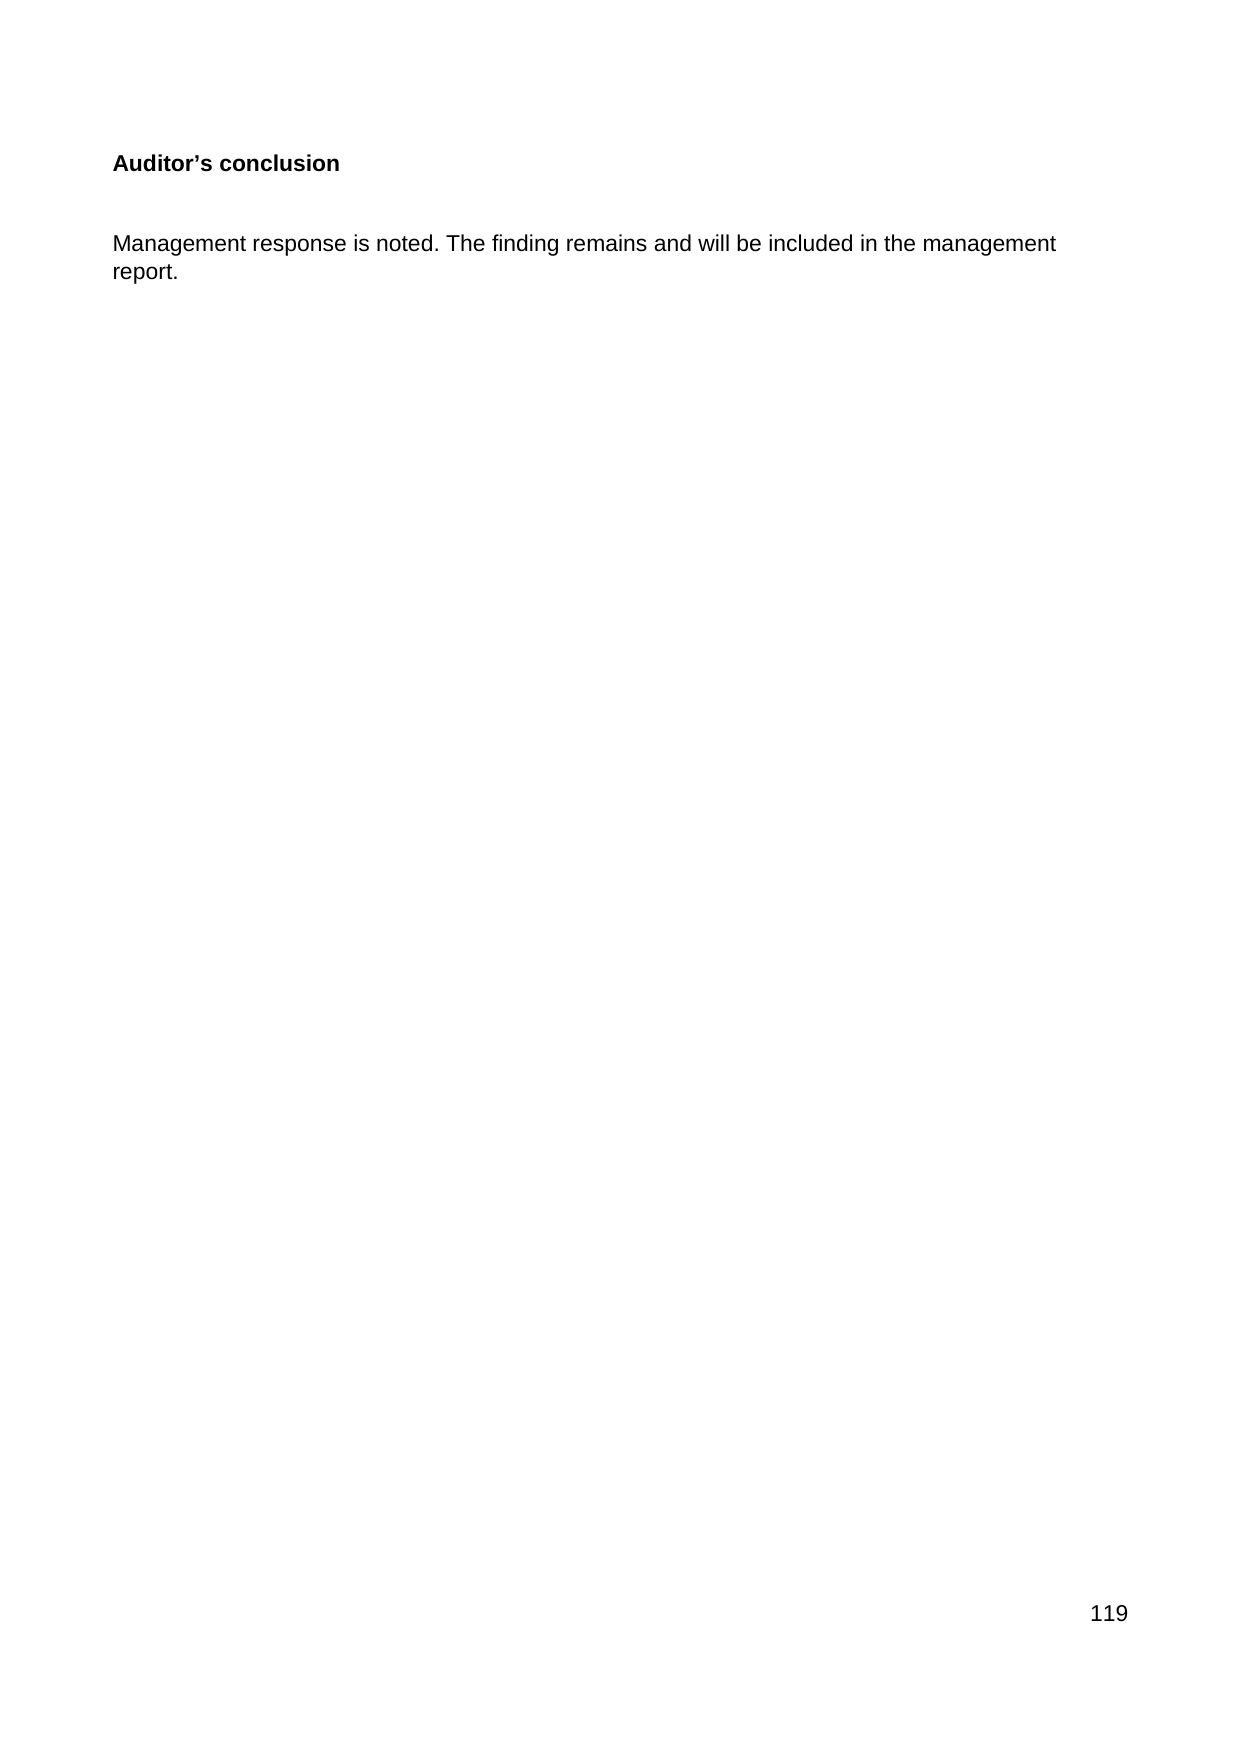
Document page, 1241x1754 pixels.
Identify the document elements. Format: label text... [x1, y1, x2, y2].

subtitle Auditor’s conclusion [112, 150, 1128, 176]
text Management response is noted. The finding remains and will be included in the management report. [112, 230, 1128, 284]
